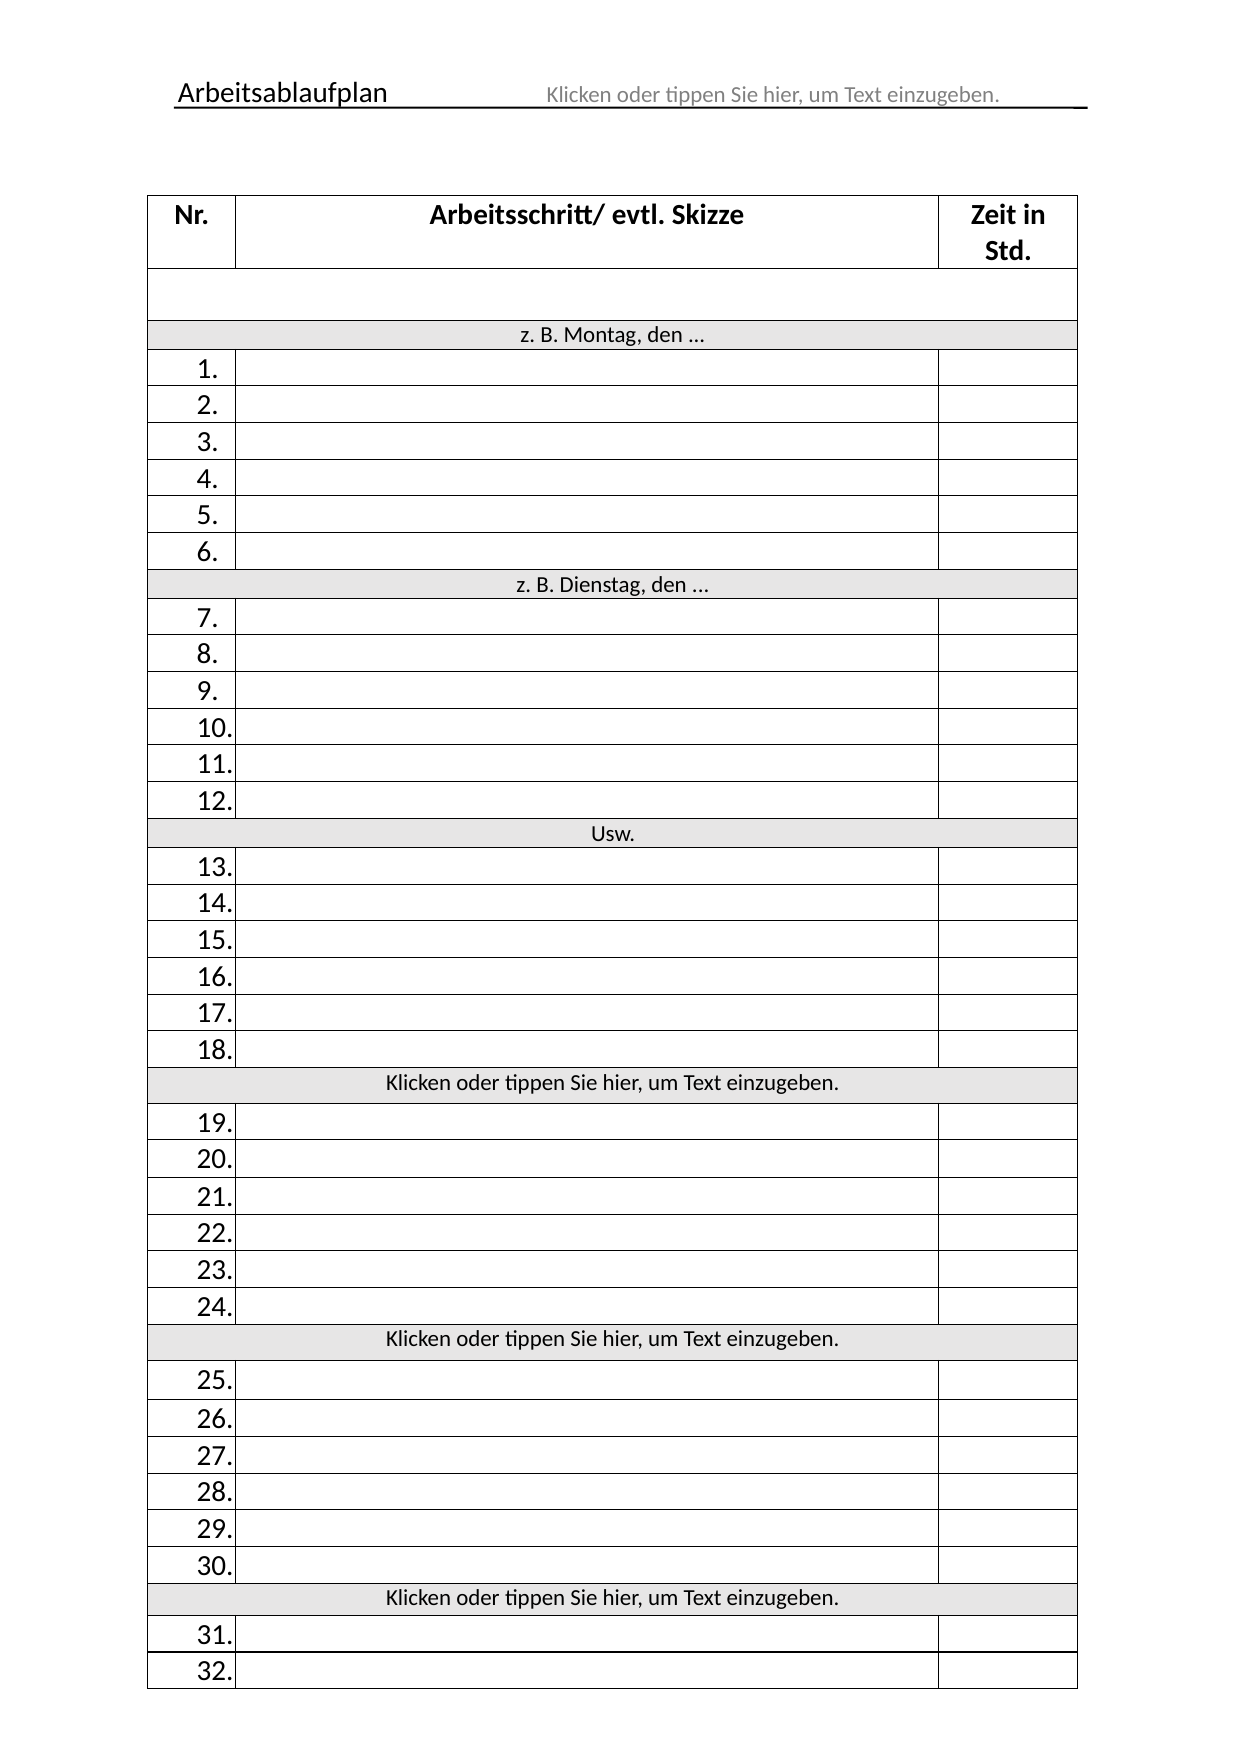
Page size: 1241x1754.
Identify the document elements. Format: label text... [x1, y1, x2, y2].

table_cell [236, 599, 938, 634]
table_cell [939, 848, 1077, 883]
table_cell [236, 1653, 938, 1688]
table_cell [939, 782, 1077, 818]
table_cell [939, 1510, 1077, 1546]
table_cell [236, 1616, 938, 1651]
table_cell [236, 533, 938, 569]
table_cell [939, 350, 1077, 385]
table_header Arbeitsschritt/ evtl. Skizze [236, 196, 938, 268]
table_cell [236, 745, 938, 781]
table_cell [939, 635, 1077, 671]
table_cell [939, 1140, 1077, 1177]
table_cell [148, 1031, 235, 1067]
table_cell [148, 885, 235, 920]
table_cell [148, 1510, 235, 1546]
table_cell [939, 921, 1077, 957]
table_cell [236, 1178, 938, 1213]
table_cell [236, 672, 938, 708]
table_cell [939, 995, 1077, 1030]
table_cell [148, 460, 235, 495]
table_cell [236, 995, 938, 1030]
table_cell [236, 350, 938, 385]
table_cell [148, 1140, 235, 1177]
table_cell [148, 1251, 235, 1287]
table_cell [148, 423, 235, 459]
table_cell [236, 496, 938, 532]
table_cell [236, 782, 938, 818]
table_cell [148, 782, 235, 818]
table_cell [236, 423, 938, 459]
table_cell [148, 1288, 235, 1323]
table_cell [148, 350, 235, 385]
table_cell [148, 1653, 235, 1688]
table_cell [148, 1474, 235, 1509]
table_cell [236, 1361, 938, 1399]
table_cell [939, 745, 1077, 781]
table_cell [236, 1288, 938, 1323]
table_cell [236, 848, 938, 883]
table_cell [236, 1474, 938, 1509]
table_cell [939, 1437, 1077, 1472]
table_cell [148, 709, 235, 744]
table_header Zeit in Std. [939, 196, 1077, 268]
table_cell [236, 1400, 938, 1436]
table_cell [236, 1031, 938, 1067]
table_cell [236, 885, 938, 920]
table_cell [148, 1215, 235, 1250]
table_cell [939, 1616, 1077, 1651]
table_cell [236, 1251, 938, 1287]
table_cell [148, 496, 235, 532]
table_cell [939, 1104, 1077, 1139]
table_cell [939, 709, 1077, 744]
table_cell [236, 386, 938, 422]
table_cell [148, 1547, 235, 1582]
table_cell [148, 599, 235, 634]
table_cell [236, 1140, 938, 1177]
table_cell [939, 1178, 1077, 1213]
table_cell [939, 1251, 1077, 1287]
table_cell [148, 1178, 235, 1213]
table_cell [148, 386, 235, 422]
table_cell [939, 1031, 1077, 1067]
table_cell [148, 672, 235, 708]
table_cell [939, 1288, 1077, 1323]
table_cell [148, 958, 235, 993]
table_cell [236, 1510, 938, 1546]
table_cell [236, 958, 938, 993]
table_cell [148, 1616, 235, 1651]
table_cell [939, 533, 1077, 569]
table_cell [939, 1361, 1077, 1399]
table_cell [236, 635, 938, 671]
table_cell [148, 635, 235, 671]
table_cell [236, 709, 938, 744]
table_cell [939, 386, 1077, 422]
table_cell [148, 995, 235, 1030]
table_cell [148, 1104, 235, 1139]
table_cell [148, 533, 235, 569]
table_cell [939, 958, 1077, 993]
table_cell [939, 423, 1077, 459]
table_header Nr. [148, 196, 235, 268]
table_cell [148, 1400, 235, 1436]
table_cell [148, 1437, 235, 1472]
table_cell [236, 1104, 938, 1139]
table_cell [236, 921, 938, 957]
table_cell [939, 599, 1077, 634]
table_cell [939, 1215, 1077, 1250]
table_cell [236, 1437, 938, 1472]
table_cell [148, 848, 235, 883]
table_cell [236, 460, 938, 495]
table_cell [939, 1547, 1077, 1582]
table_cell [939, 1400, 1077, 1436]
table_cell [148, 921, 235, 957]
table_cell [236, 1547, 938, 1582]
table_cell [148, 1361, 235, 1399]
table_cell [939, 460, 1077, 495]
table_cell [148, 745, 235, 781]
table_cell [939, 672, 1077, 708]
table_cell [939, 496, 1077, 532]
table_cell [939, 1653, 1077, 1688]
table_cell [939, 885, 1077, 920]
table_cell [939, 1474, 1077, 1509]
table_cell [236, 1215, 938, 1250]
table_cell [148, 269, 1077, 319]
